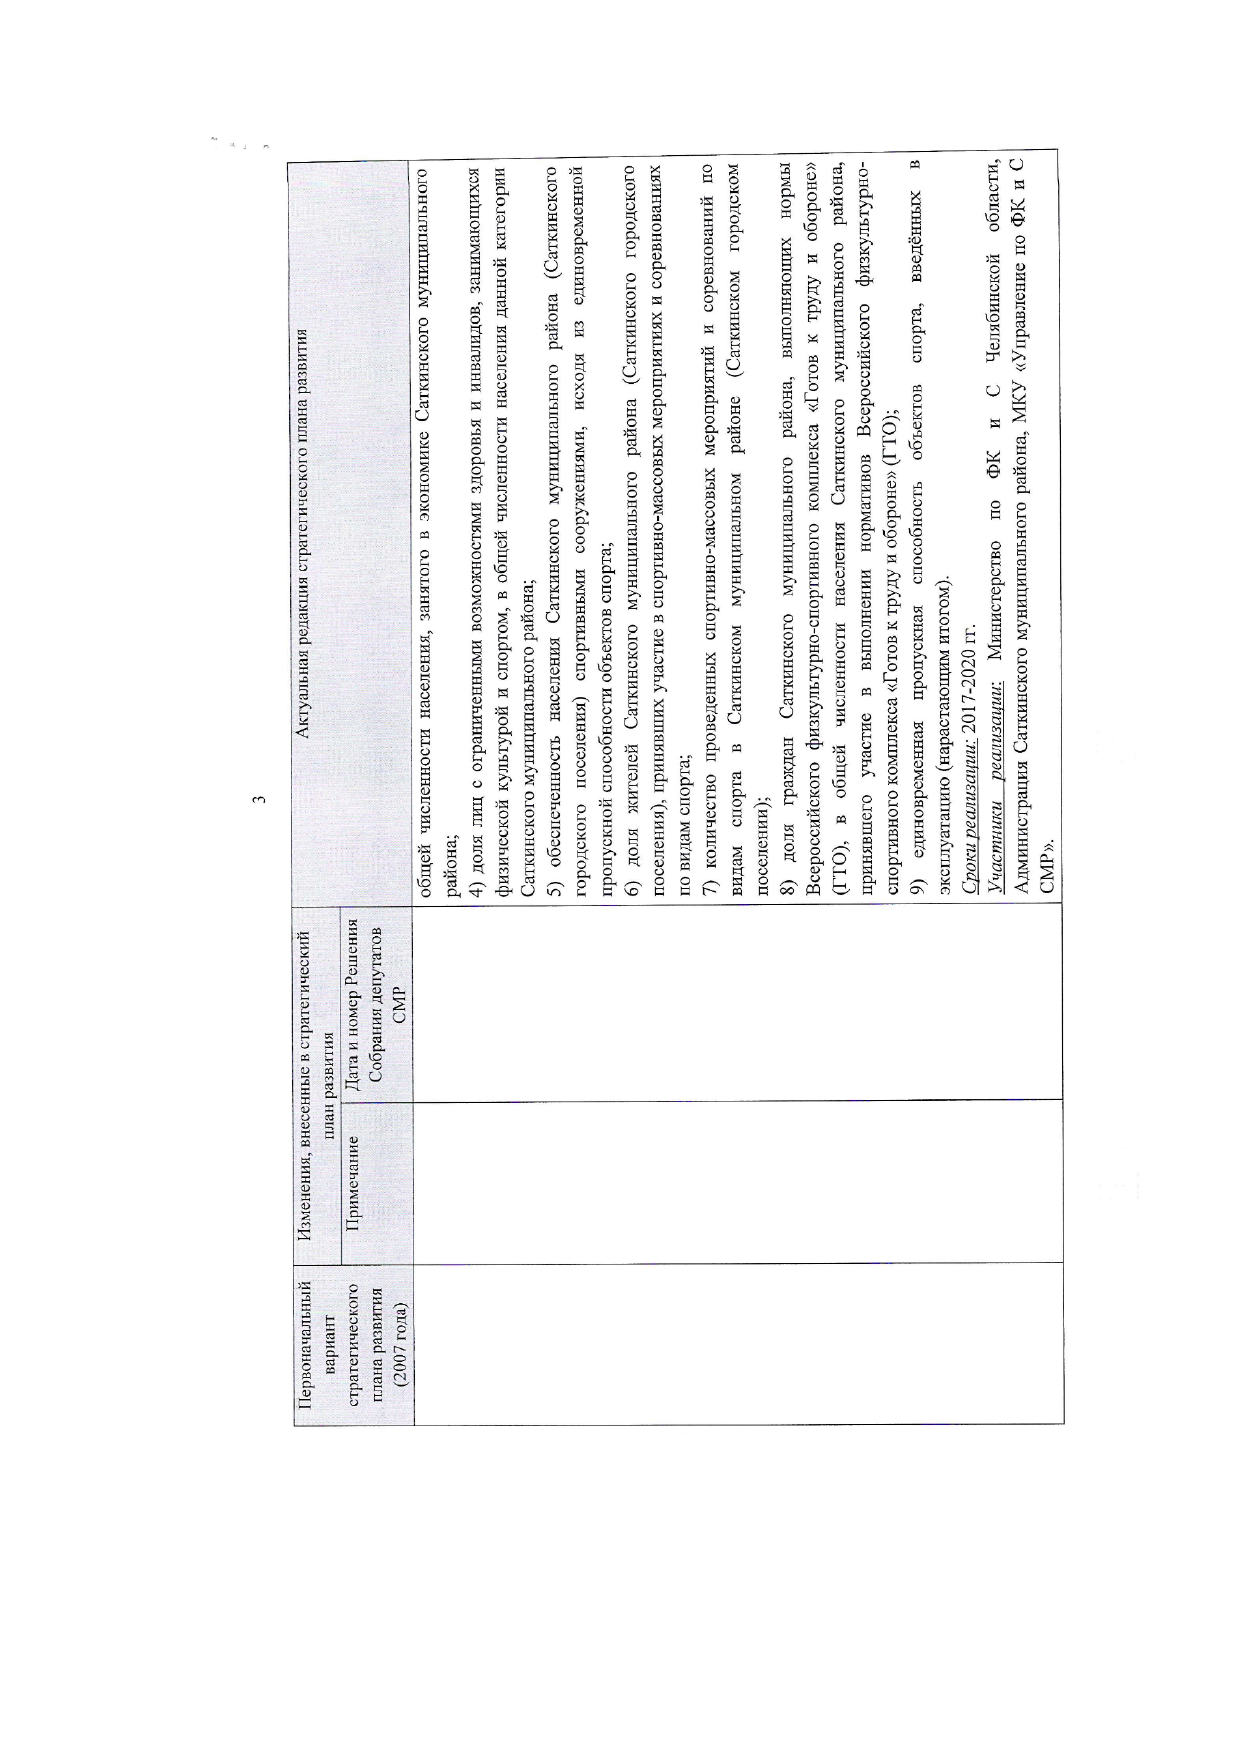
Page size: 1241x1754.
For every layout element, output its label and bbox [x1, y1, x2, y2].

picture [177, 118, 1152, 1496]
